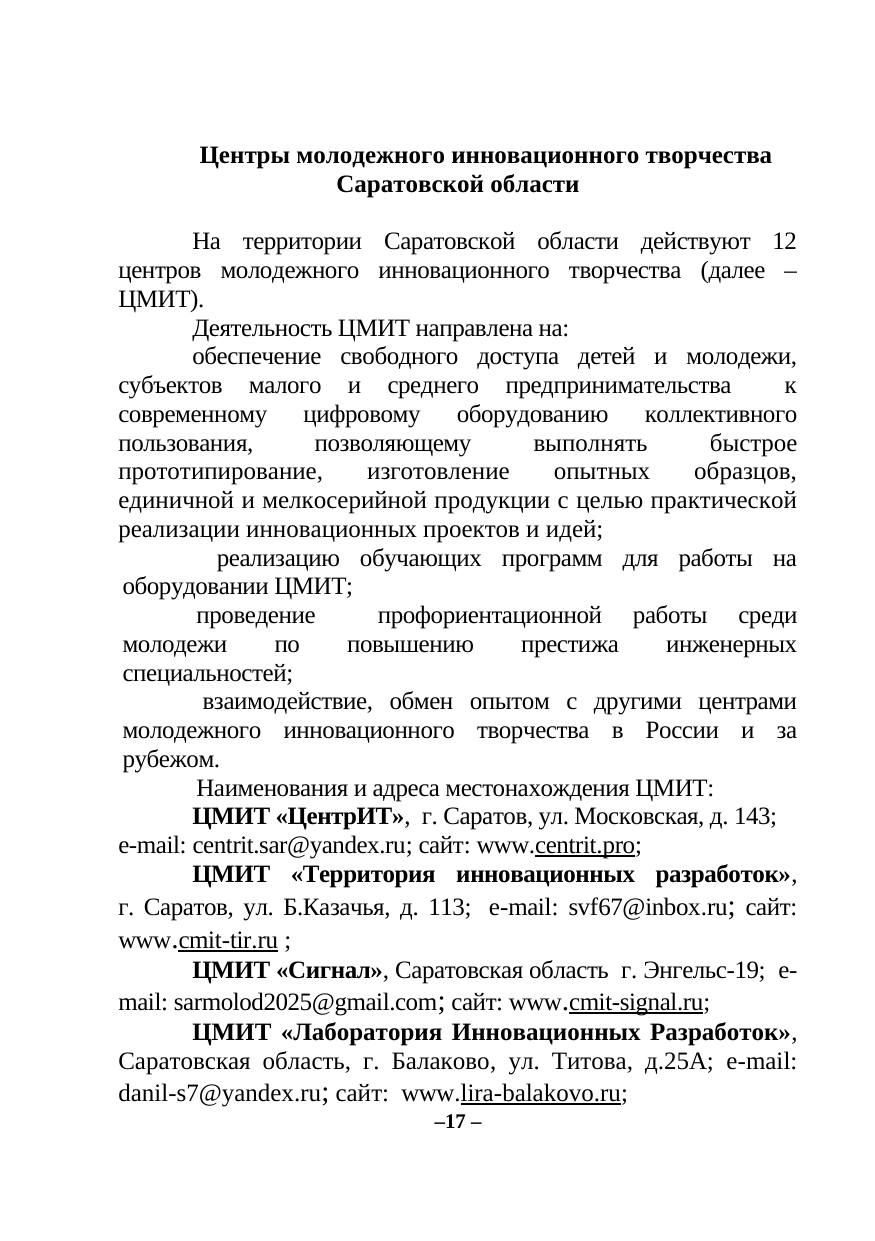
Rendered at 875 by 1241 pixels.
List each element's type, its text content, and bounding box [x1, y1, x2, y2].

text ЦМИТ «ЦентрИТ», г. Саратов, ул. Московская, д. 143; [118, 801, 797, 830]
text На территории Саратовской области действуют 12 центров молодежного инновационного творчества (далее – ЦМИТ). [118, 226, 797, 313]
text взаимодействие, обмен опытом с другими центрами молодежного инновационного творчества в России и за рубежом. [122, 686, 797, 773]
text проведение профориентационной работы среди молодежи по повышению престижа инженерных специальностей; [122, 600, 797, 686]
text ЦМИТ «Сигнал», Саратовская область г. Энгельс-19; e-mail: sarmolod2025@gmail.com; сайт: www.cmit-signal.ru; [118, 955, 797, 1017]
text ЦМИТ «Лаборатория Инновационных Разработок», Саратовская область, г. Балаково, ул. Титова, д.25А; e-mail: danil-s7@yandex.ru; сайт: www.lira-balakovo.ru; [118, 1017, 797, 1108]
text Наименования и адреса местонахождения ЦМИТ: [122, 773, 797, 801]
text e-mail: centrit.sar@yandex.ru; сайт: www.centrit.pro; [118, 830, 797, 859]
text Деятельность ЦМИТ направлена на: [118, 313, 797, 341]
text Центры молодежного инновационного творчества Саратовской области [118, 140, 797, 198]
text ЦМИТ «Территория инновационных разработок», г. Саратов, ул. Б.Казачья, д. 113; e-mail: svf67@inbox.ru; сайт: www.cmit-tir.ru ; [118, 859, 797, 955]
text обеспечение свободного доступа детей и молодежи, субъектов малого и среднего предпринимательства к современному цифровому оборудованию коллективного пользования, позволяющему выполнять быстрое прототипирование, изготовление опытных образцов, единичной и мелкосерийной продукции с целью практической реализации инновационных проектов и идей; [118, 341, 797, 543]
text реализацию обучающих программ для работы на оборудовании ЦМИТ; [122, 543, 797, 600]
